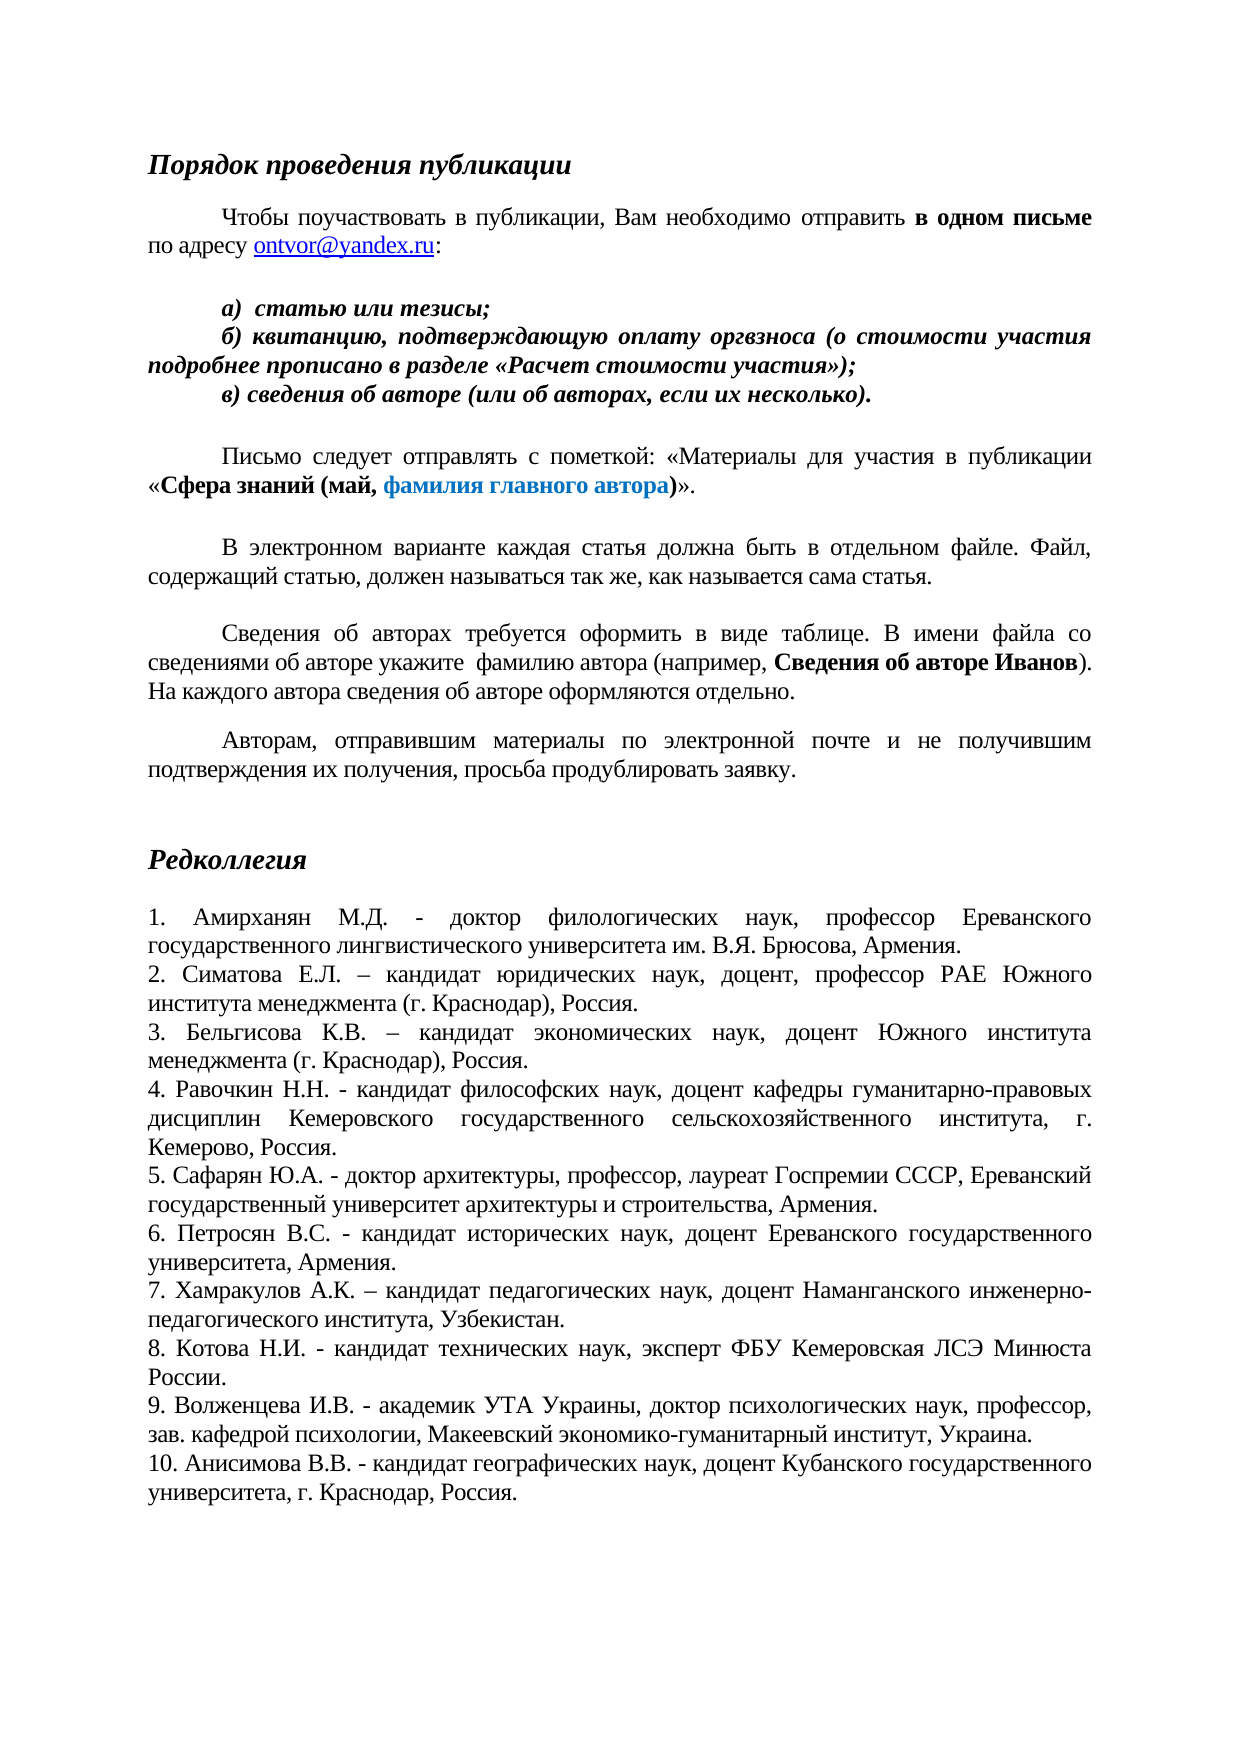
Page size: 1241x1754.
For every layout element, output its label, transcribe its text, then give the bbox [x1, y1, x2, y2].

text В электронном варианте каждая статья должна быть в отдельном файле. Файл, содержащий статью, должен называться так же, как называется сама статья. [148, 532, 1092, 590]
text Сведения об авторах требуется оформить в виде таблице. В имени файла со сведениями об авторе укажите фамилию автора (например, Сведения об авторе Иванов). На каждого автора сведения об авторе оформляются отдельно. [148, 618, 1092, 705]
text 9. Волженцева И.В. - академик УТА Украины, доктор психологических наук, профессор, зав. кафедрой психологии, Макеевский экономико-гуманитарный институт, Украина. [148, 1391, 1092, 1448]
text 10. Анисимова В.В. - кандидат географических наук, доцент Кубанского государственного университета, г. Краснодар, Россия. [148, 1448, 1092, 1506]
text 8. Котова Н.И. - кандидат технических наук, эксперт ФБУ Кемеровская ЛСЭ Минюста России. [148, 1333, 1092, 1391]
text б) квитанцию, подтверждающую оплату оргвзноса (о стоимости участия подробнее прописано в разделе «Расчет стоимости участия»); [148, 321, 1092, 379]
text 4. Равочкин Н.Н. - кандидат философских наук, доцент кафедры гуманитарно-правовых дисциплин Кемеровского государственного сельскохозяйственного института, г. Кемерово, Россия. [148, 1074, 1092, 1161]
text Письмо следует отправлять с пометкой: «Материалы для участия в публикации «Сфера знаний (май, фамилия главного автора)». [148, 441, 1092, 499]
text Порядок проведения публикации [148, 148, 1092, 181]
text 3. Бельгисова К.В. – кандидат экономических наук, доцент Южного института менеджмента (г. Краснодар), Россия. [148, 1017, 1092, 1074]
text 2. Симатова Е.Л. – кандидат юридических наук, доцент, профессор РАЕ Южного института менеджмента (г. Краснодар), Россия. [148, 959, 1092, 1017]
text Авторам, отправившим материалы по электронной почте и не получившим подтверждения их получения, просьба продублировать заявку. [148, 726, 1092, 783]
text 1. Амирханян М.Д. - доктор филологических наук, профессор Ереванского государственного лингвистического университета им. В.Я. Брюсова, Армения. [148, 902, 1092, 959]
text 5. Сафарян Ю.А. - доктор архитектуры, профессор, лауреат Госпремии СССР, Ереванский государственный университет архитектуры и строительства, Армения. [148, 1161, 1092, 1218]
text в) сведения об авторе (или об авторах, если их несколько). [148, 379, 1092, 408]
text 6. Петросян В.С. - кандидат исторических наук, доцент Ереванского государственного университета, Армения. [148, 1218, 1092, 1276]
text Редколлегия [148, 842, 1092, 876]
text 7. Хамракулов А.К. – кандидат педагогических наук, доцент Наманганского инженерно-педагогического института, Узбекистан. [148, 1276, 1092, 1333]
text Чтобы поучаствовать в публикации, Вам необходимо отправить в одном письме по адресу ontvor@yandex.ru: [148, 202, 1092, 259]
text а) статью или тезисы; [148, 293, 1092, 321]
